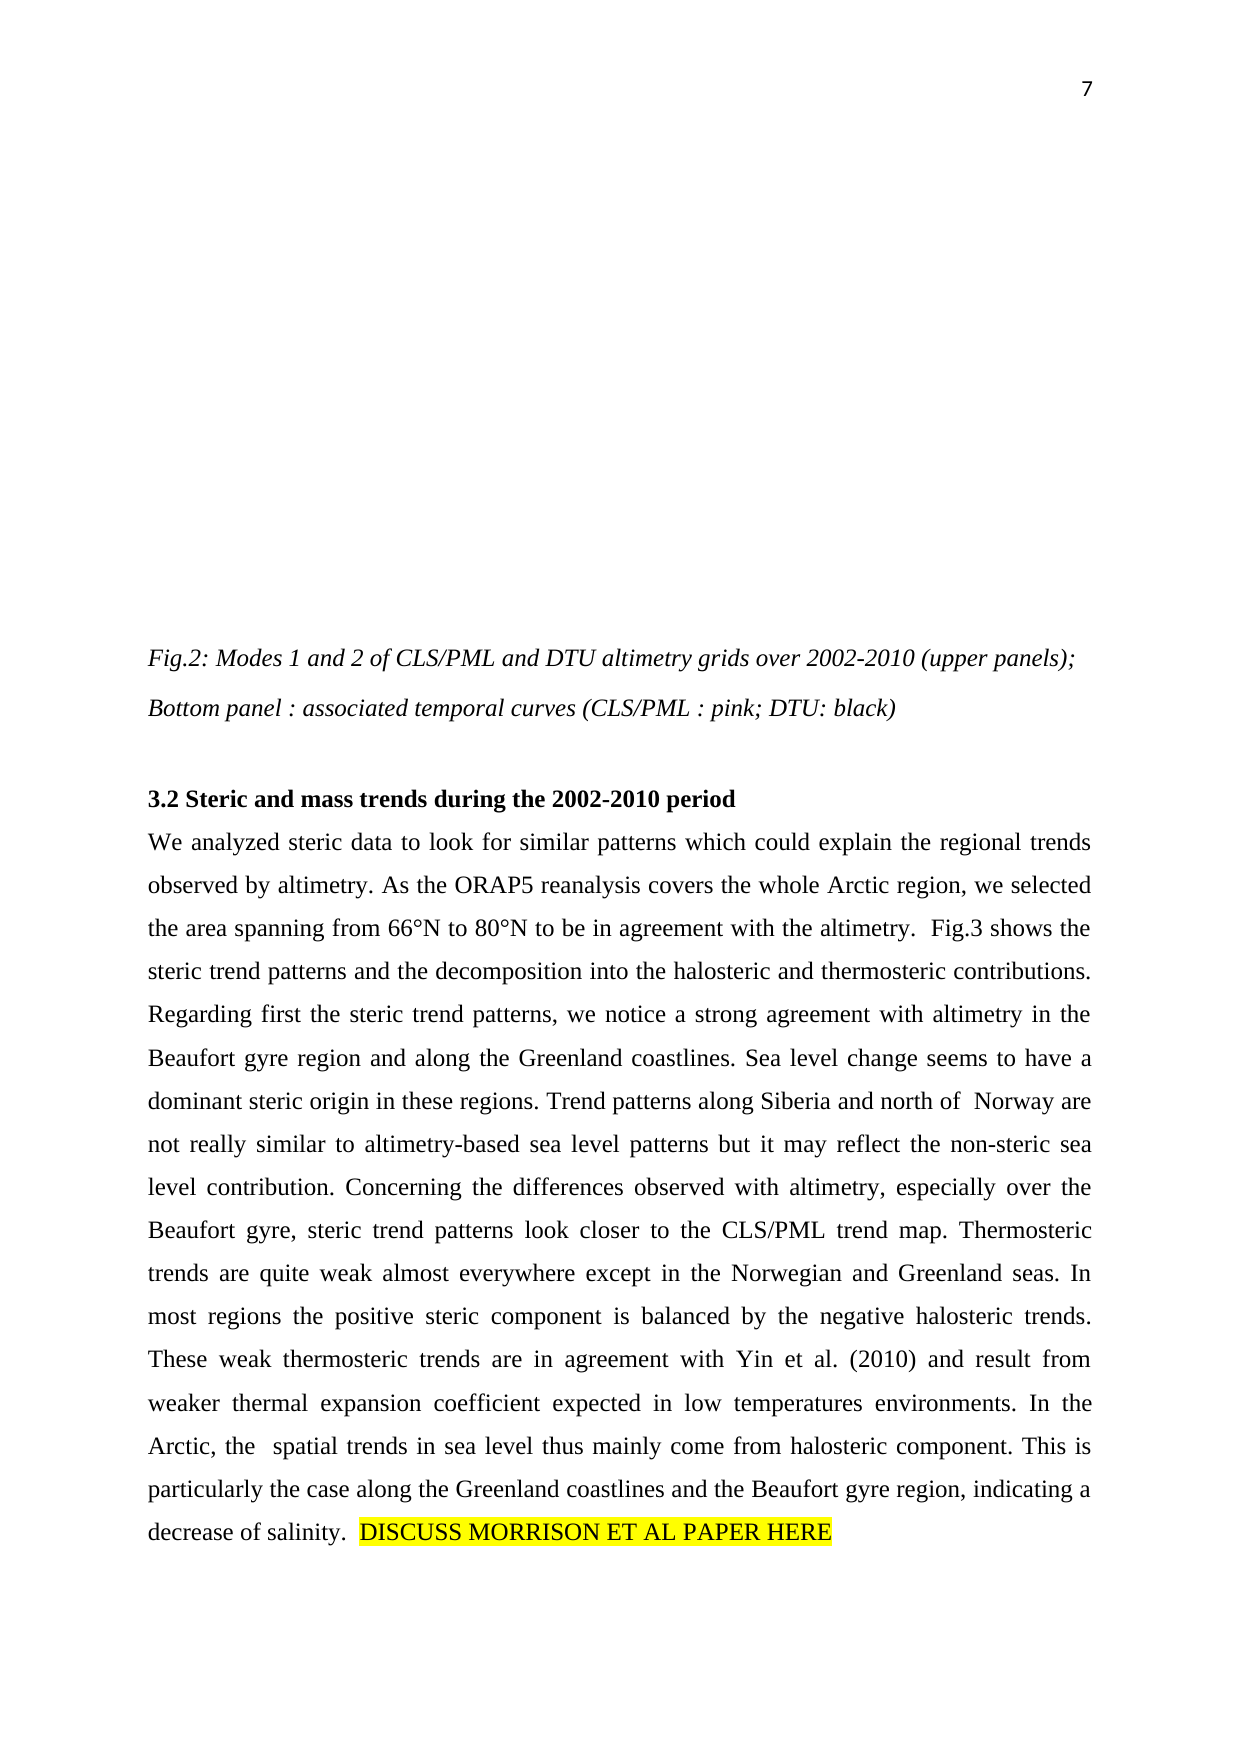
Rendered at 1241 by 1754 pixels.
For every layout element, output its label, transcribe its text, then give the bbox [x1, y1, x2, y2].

list 3.2 Steric and mass trends during the 2002-2010 period [148, 784, 1093, 813]
text We analyzed steric data to look for similar patterns which could explain the regional trends observed by altimetry. As the ORAP5 reanalysis covers the whole Arctic region, we selected the area spanning from 66°N to 80°N to be in agreement with the altimetry. Fig.3 shows the steric trend patterns and the decomposition into the halosteric and thermosteric contributions. Regarding first the steric trend patterns, we notice a strong agreement with altimetry in the Beaufort gyre region and along the Greenland coastlines. Sea level change seems to have a dominant steric origin in these regions. Trend patterns along Siberia and north of Norway are not really similar to altimetry-based sea level patterns but it may reflect the non-steric sea level contribution. Concerning the differences observed with altimetry, especially over the Beaufort gyre, steric trend patterns look closer to the CLS/PML trend map. Thermosteric trends are quite weak almost everywhere except in the Norwegian and Greenland seas. In most regions the positive steric component is balanced by the negative halosteric trends. These weak thermosteric trends are in agreement with Yin et al. (2010) and result from weaker thermal expansion coefficient expected in low temperatures environments. In the Arctic, the spatial trends in sea level thus mainly come from halosteric component. This is particularly the case along the Greenland coastlines and the Beaufort gyre region, indicating a decrease of salinity. DISCUSS MORRISON ET AL PAPER HERE [148, 827, 1093, 1546]
list Bottom panel : associated temporal curves (CLS/PML : pink; DTU: black) [148, 693, 1093, 722]
list Fig.2: Modes 1 and 2 of CLS/PML and DTU altimetry grids over 2002-2010 (upper panels); [148, 643, 1093, 672]
